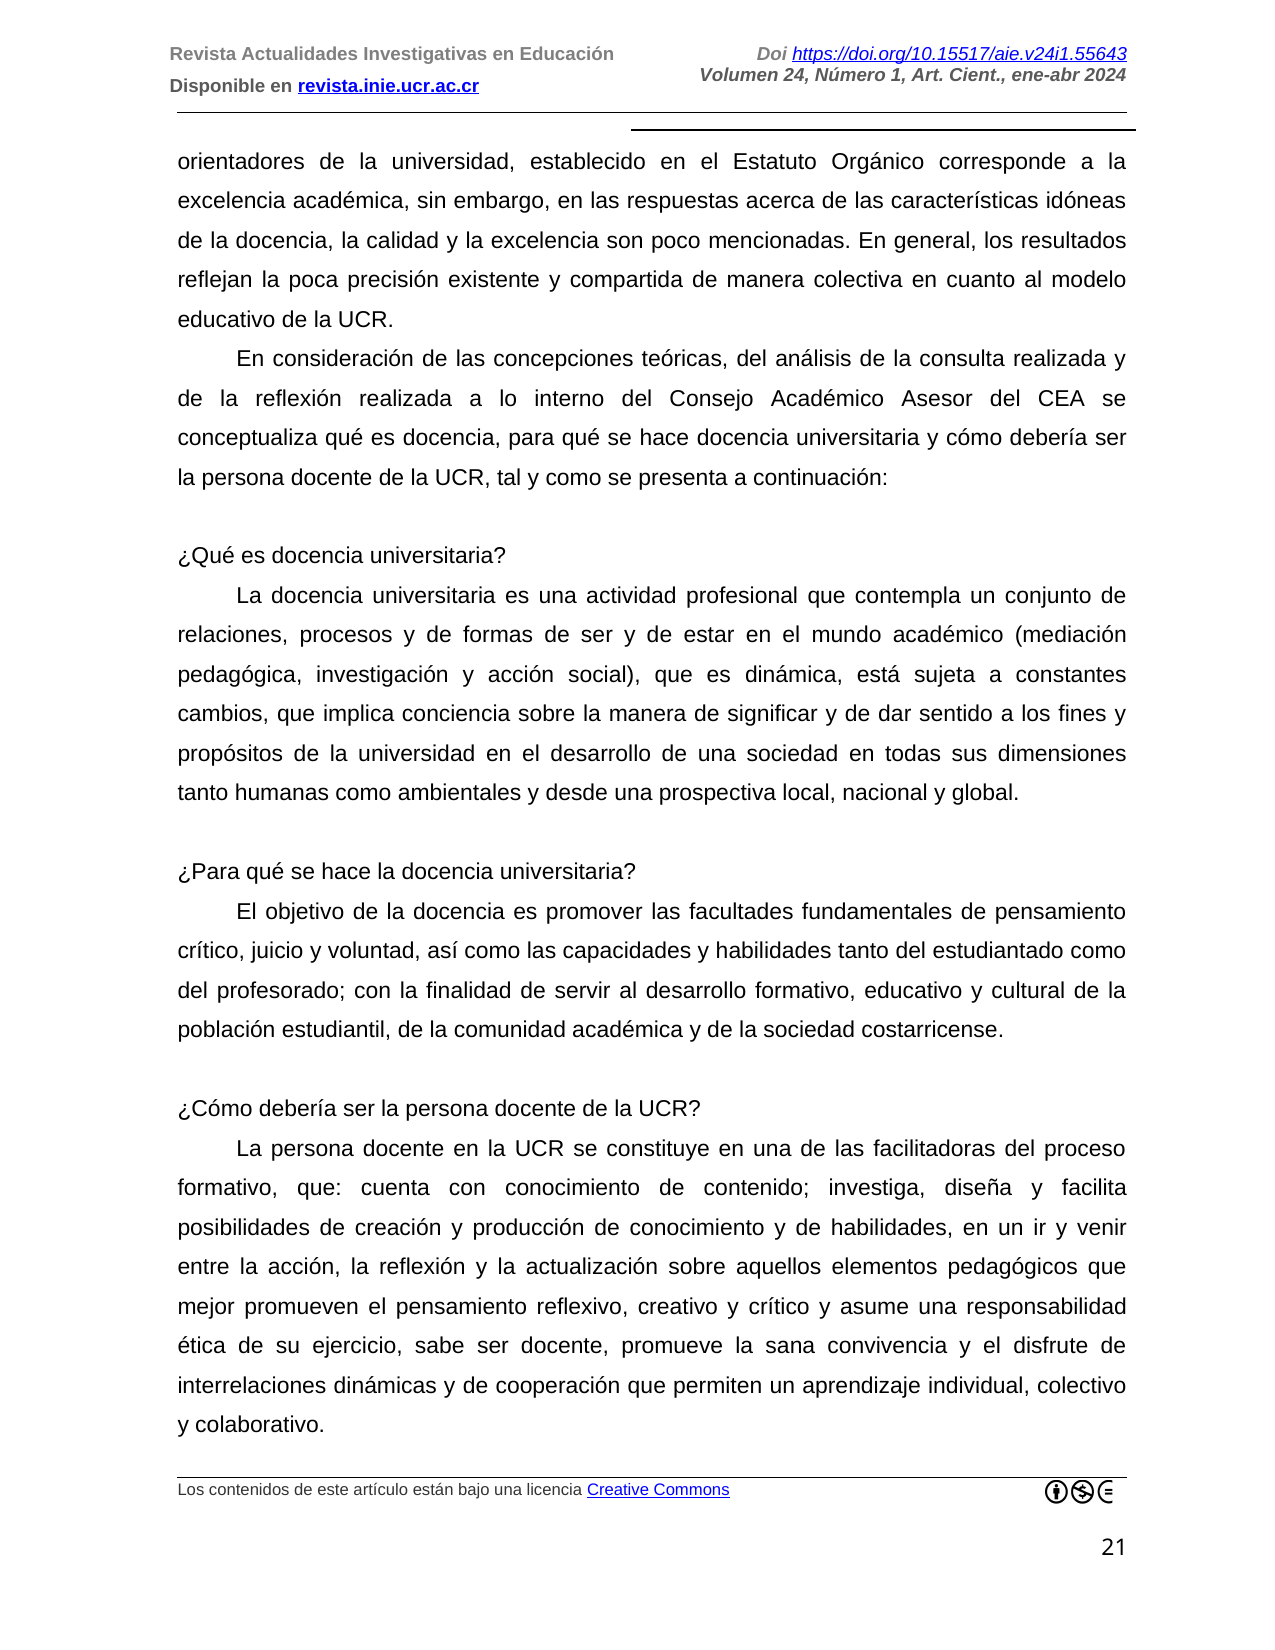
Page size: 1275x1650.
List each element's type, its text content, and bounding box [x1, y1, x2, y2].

text En consideración de las concepciones teóricas, del análisis de la consulta realizada y de la reflexión realizada a lo interno del Consejo Académico Asesor del CEA se conceptualiza qué es docencia, para qué se hace docencia universitaria y cómo debería ser la persona docente de la UCR, tal y como se presenta a continuación: [177, 345, 1127, 490]
text La docencia universitaria es una actividad profesional que contempla un conjunto de relaciones, procesos y de formas de ser y de estar en el mundo académico (mediación pedagógica, investigación y acción social), que es dinámica, está sujeta a constantes cambios, que implica conciencia sobre la manera de significar y de dar sentido a los fines y propósitos de la universidad en el desarrollo de una sociedad en todas sus dimensiones tanto humanas como ambientales y desde una prospectiva local, nacional y global. [177, 582, 1127, 806]
text El objetivo de la docencia es promover las facultades fundamentales de pensamiento crítico, juicio y voluntad, así como las capacidades y habilidades tanto del estudiantado como del profesorado; con la finalidad de servir al desarrollo formativo, educativo y cultural de la población estudiantil, de la comunidad académica y de la sociedad costarricense. [177, 898, 1127, 1043]
picture [1045, 1480, 1113, 1505]
text ¿Qué es docencia universitaria? [177, 542, 1127, 569]
text ¿Para qué se hace la docencia universitaria? [177, 858, 1127, 885]
text La persona docente en la UCR se constituye en una de las facilitadoras del proceso formativo, que: cuenta con conocimiento de contenido; investiga, diseña y facilita posibilidades de creación y producción de conocimiento y de habilidades, en un ir y venir entre la acción, la reflexión y la actualización sobre aquellos elementos pedagógicos que mejor promueven el pensamiento reflexivo, creativo y crítico y asume una responsabilidad ética de su ejercicio, sabe ser docente, promueve la sana convivencia y el disfrute de interrelaciones dinámicas y de cooperación que permiten un aprendizaje individual, colectivo y colaborativo. [177, 1135, 1127, 1437]
text ¿Cómo debería ser la persona docente de la UCR? [177, 1095, 1127, 1122]
